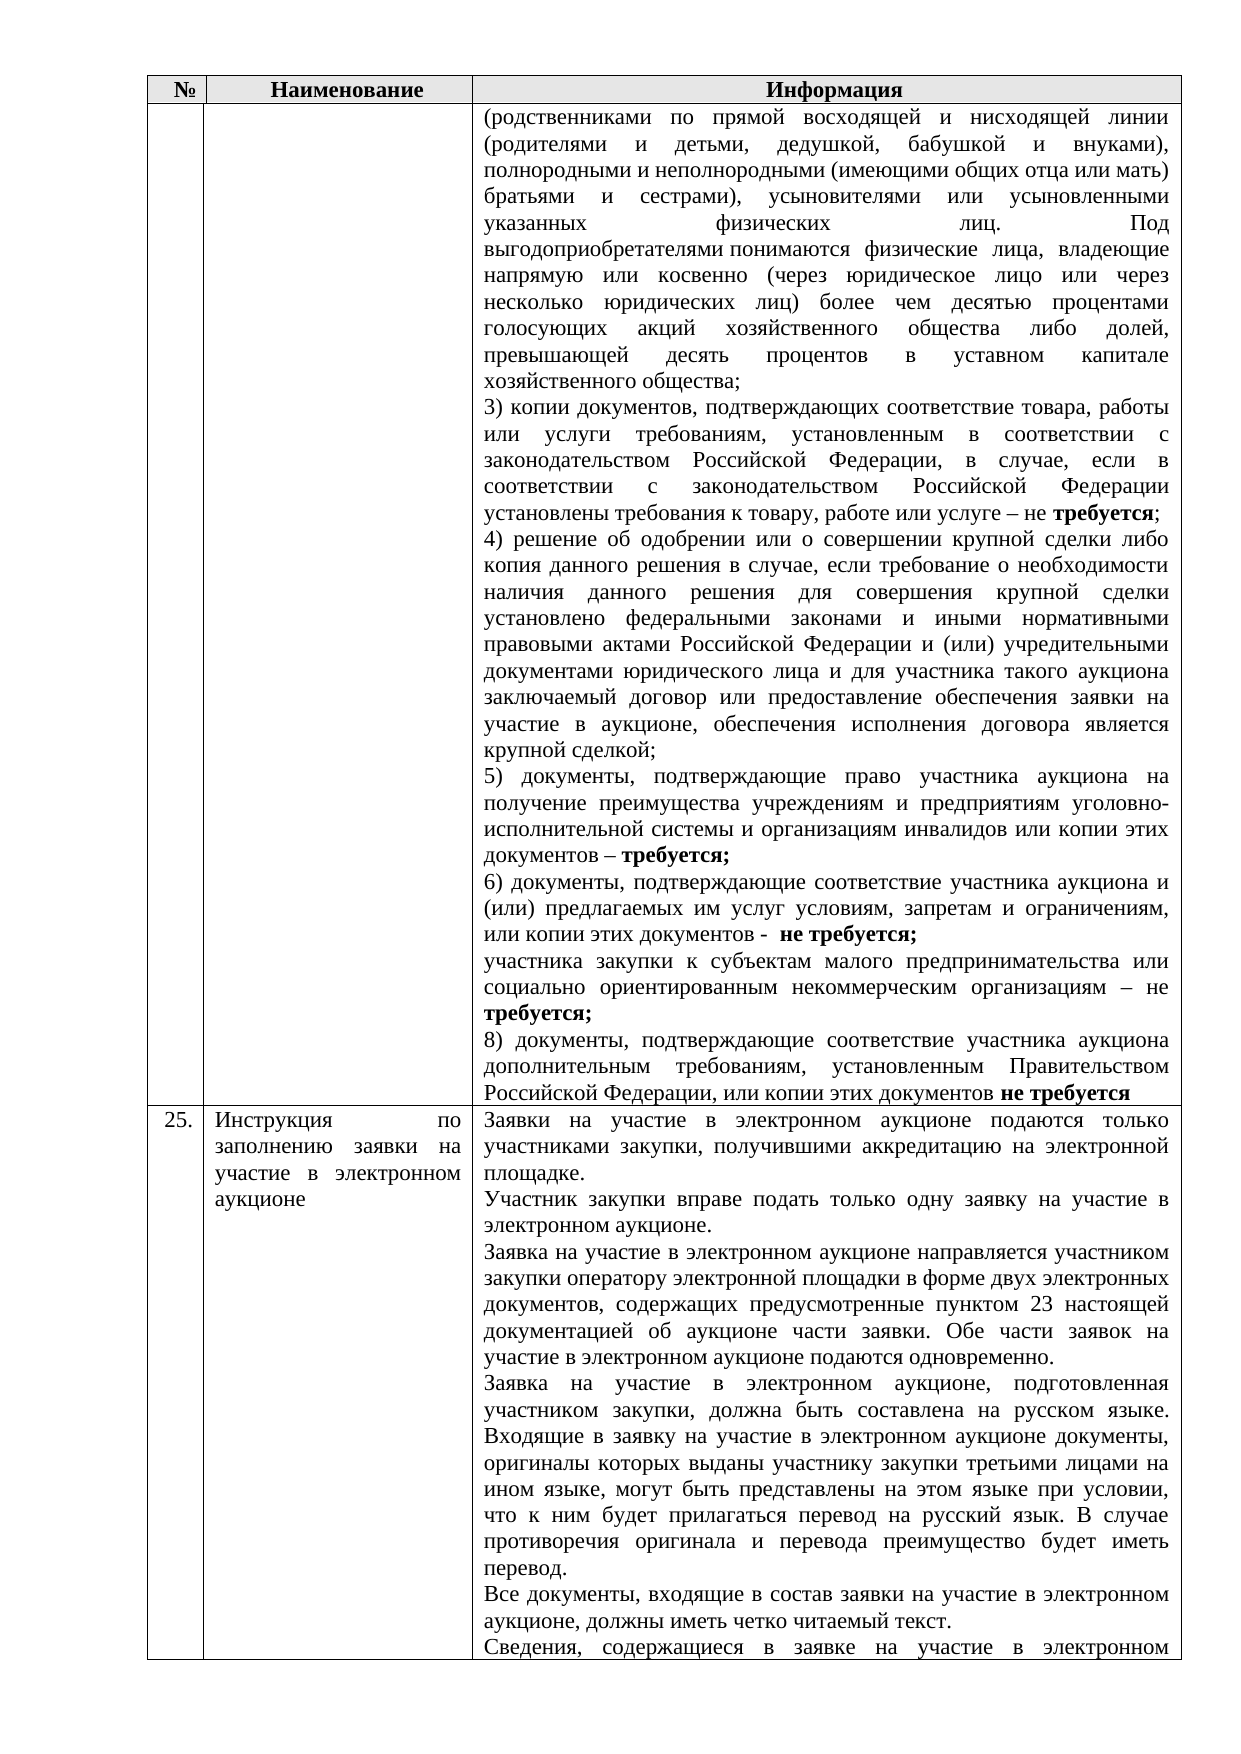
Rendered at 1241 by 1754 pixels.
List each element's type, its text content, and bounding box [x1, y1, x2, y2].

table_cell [473, 104, 1181, 1105]
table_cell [204, 1106, 472, 1659]
table_cell [148, 1106, 203, 1659]
table_header Информация [473, 76, 1181, 102]
table_header Наименование [207, 76, 472, 102]
table_header № [148, 76, 206, 102]
table_cell [148, 104, 203, 1105]
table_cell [204, 104, 472, 1105]
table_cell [473, 1106, 1181, 1659]
